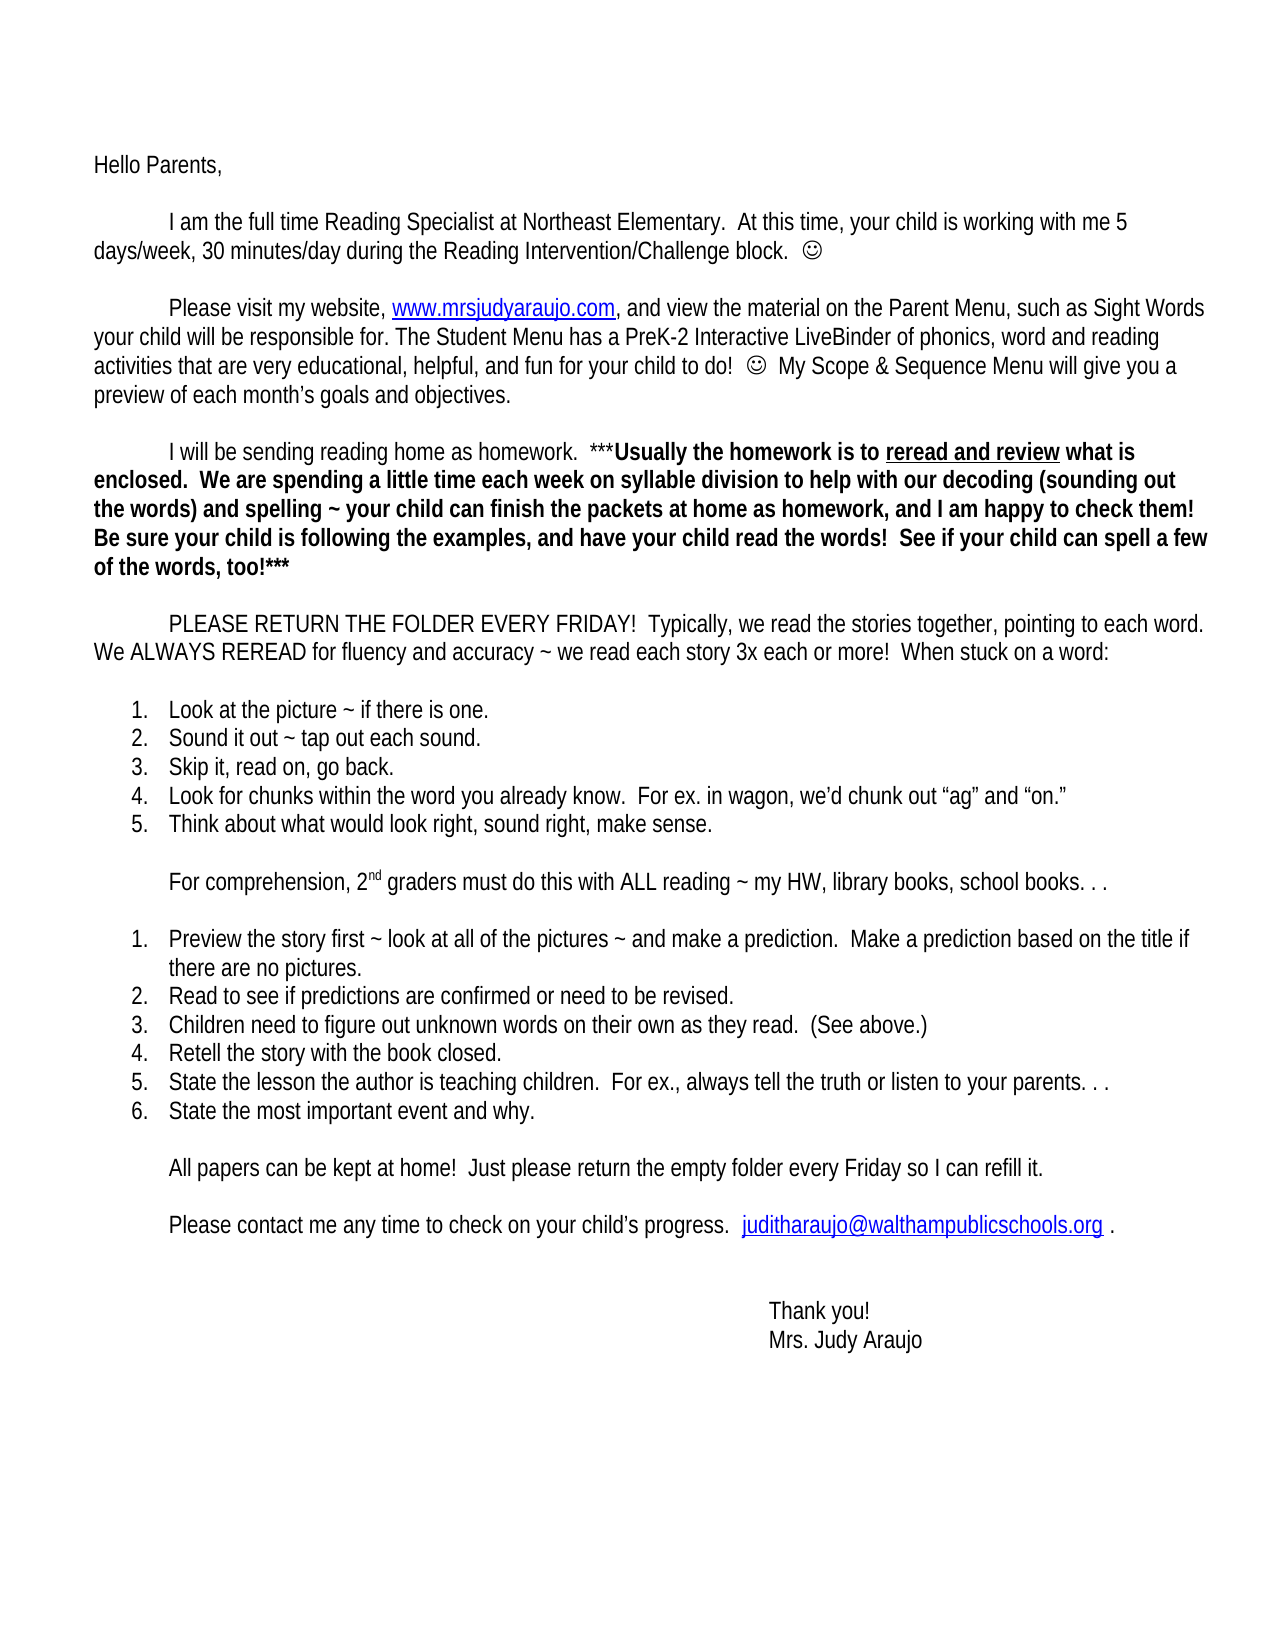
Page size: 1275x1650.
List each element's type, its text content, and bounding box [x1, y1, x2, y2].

list Sound it out ~ tap out each sound. [131, 723, 1209, 752]
text Please visit my website, www.mrsjudyaraujo.com, and view the material on the Parent Menu, such as Sight Words your child will be responsible for. The Student Menu has a PreK-2 Interactive LiveBinder of phonics, word and reading activities that are very educational, helpful, and fun for your child to do! My Scope & Sequence Menu will give you a preview of each month’s goals and objectives. [94, 293, 1209, 408]
list Look for chunks within the word you already know. For ex. in wagon, we’d chunk out “ag” and “on.” [131, 781, 1209, 809]
list Thank you! [94, 1296, 1209, 1325]
text All papers can be kept at home! Just please return the empty folder every Friday so I can refill it. [94, 1153, 1209, 1182]
list Skip it, read on, go back. [131, 752, 1209, 781]
text For comprehension, 2nd graders must do this with ALL reading ~ my HW, library books, school books. . . [94, 867, 1209, 895]
list Children need to figure out unknown words on their own as they read. (See above.) [131, 1010, 1209, 1038]
list State the most important event and why. [131, 1096, 1209, 1124]
list Think about what would look right, sound right, make sense. [131, 809, 1209, 838]
text Hello Parents, [94, 150, 1209, 179]
list Look at the picture ~ if there is one. [131, 695, 1209, 723]
list Preview the story first ~ look at all of the pictures ~ and make a prediction. Make a prediction based on the title if there are no pictures. [131, 924, 1209, 981]
text PLEASE RETURN THE FOLDER EVERY FRIDAY! Typically, we read the stories together, pointing to each word. We ALWAYS REREAD for fluency and accuracy ~ we read each story 3x each or more! When stuck on a word: [94, 609, 1209, 666]
list Retell the story with the book closed. [131, 1038, 1209, 1067]
list Mrs. Judy Araujo [94, 1325, 1209, 1354]
list State the lesson the author is teaching children. For ex., always tell the truth or listen to your parents. . . [131, 1067, 1209, 1096]
text Please contact me any time to check on your child’s progress. juditharaujo@walthampublicschools.org . [94, 1210, 1209, 1239]
list Read to see if predictions are confirmed or need to be revised. [131, 981, 1209, 1010]
text I am the full time Reading Specialist at Northeast Elementary. At this time, your child is working with me 5 days/week, 30 minutes/day during the Reading Intervention/Challenge block. [94, 207, 1209, 265]
text I will be sending reading home as homework. ***Usually the homework is to reread and review what is enclosed. We are spending a little time each week on syllable division to help with our decoding (sounding out the words) and spelling ~ your child can finish the packets at home as homework, and I am happy to check them! Be sure your child is following the examples, and have your child read the words! See if your child can spell a few of the words, too!*** [94, 437, 1209, 580]
